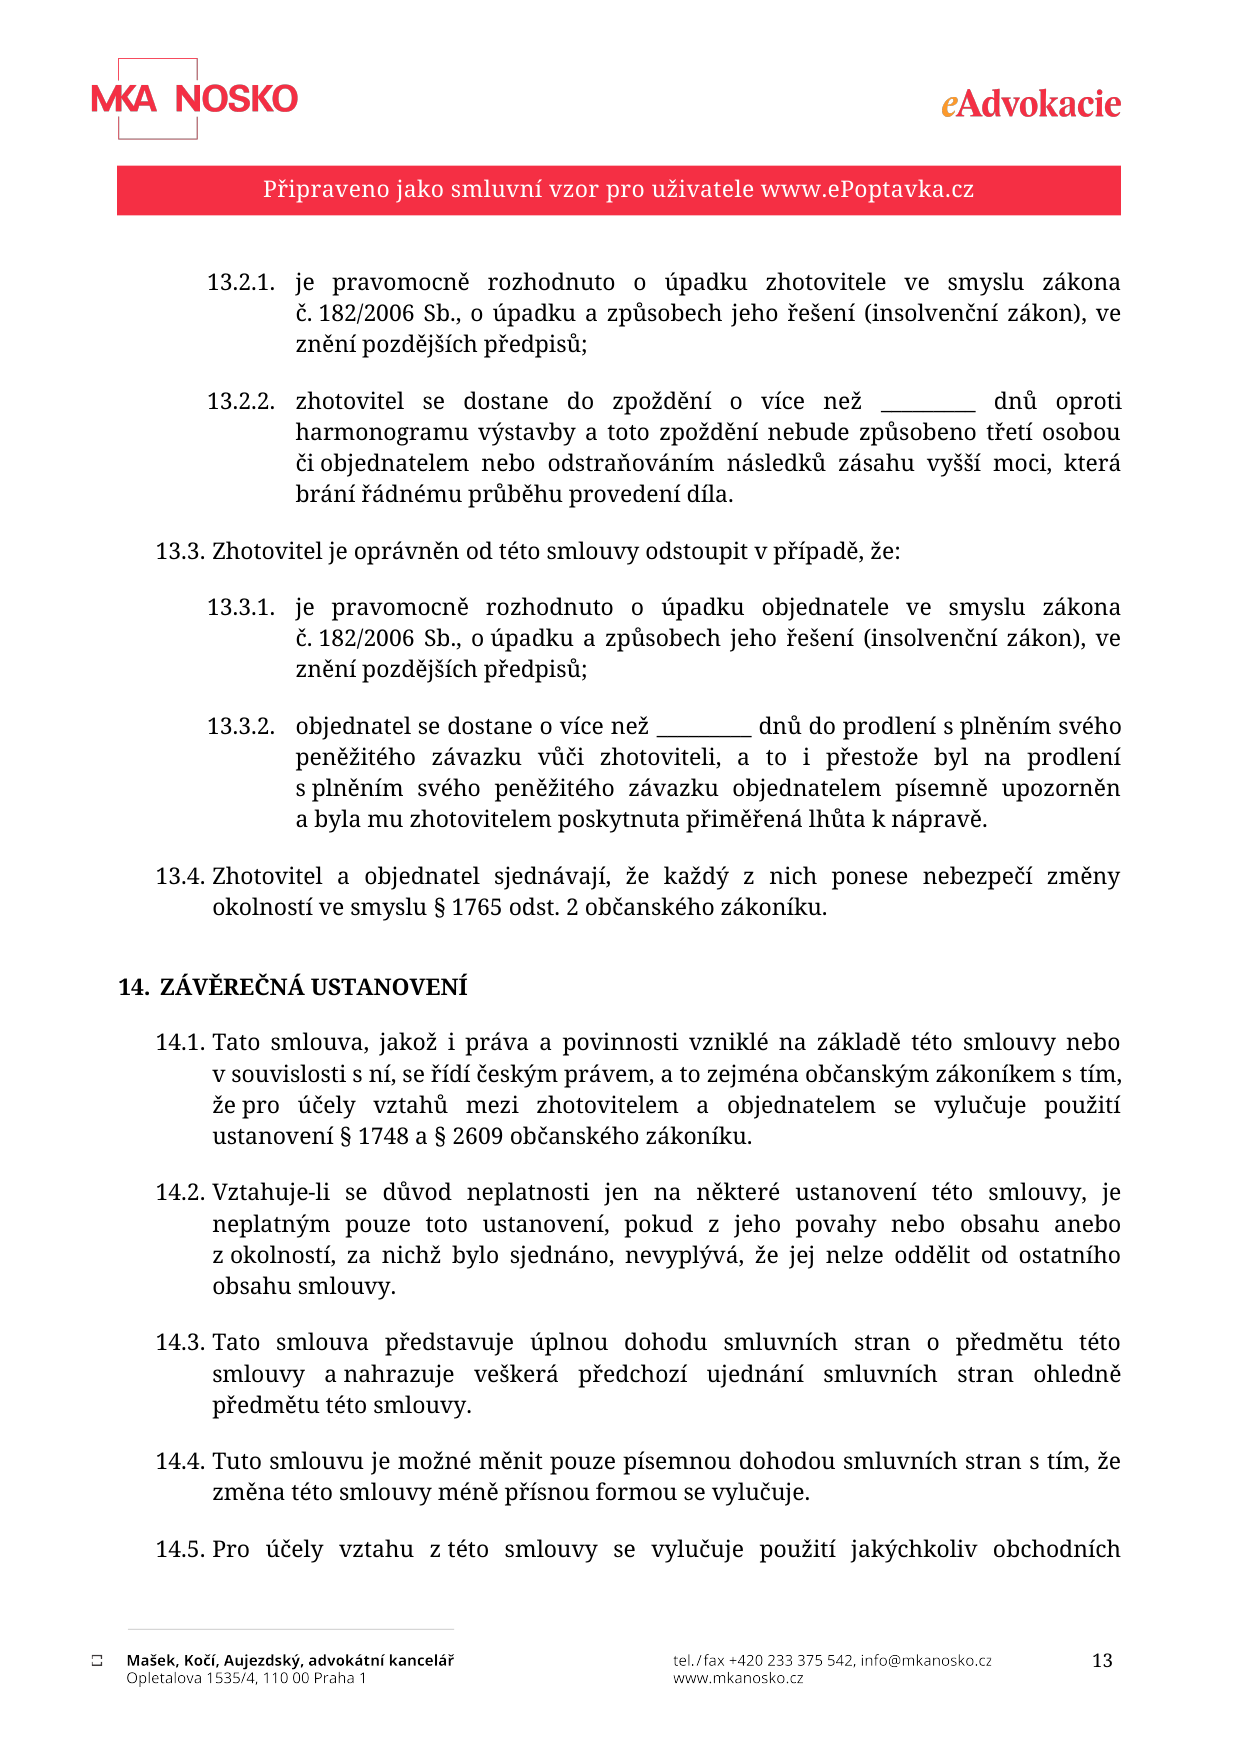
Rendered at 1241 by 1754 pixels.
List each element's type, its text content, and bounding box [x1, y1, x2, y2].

list Zhotovitel a objednatel sjednávají, že každý z nich ponese nebezpečí změny okolností ve smyslu § 1765 odst. 2 občanského zákoníku. [155, 859, 1122, 922]
list je pravomocně rozhodnuto o úpadku objednatele ve smyslu zákona č. 182/2006 Sb., o úpadku a způsobech jeho řešení (insolvenční zákon), ve znění pozdějších předpisů; [207, 591, 1122, 684]
list Tato smlouva, jakož i práva a povinnosti vzniklé na základě této smlouvy nebo v souvislosti s ní, se řídí českým právem, a to zejména občanským zákoníkem s tím, že pro účely vztahů mezi zhotovitelem a objednatelem se vylučuje použití ustanovení § 1748 a § 2609 občanského zákoníku. [155, 1026, 1122, 1151]
list objednatel se dostane o více než _________ dnů do prodlení s plněním svého peněžitého závazku vůči zhotoviteli, a to i přestože byl na prodlení s plněním svého peněžitého závazku objednatelem písemně upozorněn a byla mu zhotovitelem poskytnuta přiměřená lhůta k nápravě. [207, 709, 1122, 834]
list ZÁVĚREČNÁ USTANOVENÍ [118, 972, 1122, 1001]
picture [940, 88, 1123, 118]
list Zhotovitel je oprávněn od této smlouvy odstoupit v případě, že: [155, 534, 1122, 566]
list Vztahuje-li se důvod neplatnosti jen na některé ustanovení této smlouvy, je neplatným pouze toto ustanovení, pokud z jeho povahy nebo obsahu anebo z okolností, za nichž bylo sjednáno, nevyplývá, že jej nelze oddělit od ostatního obsahu smlouvy. [155, 1176, 1122, 1301]
list Tuto smlouvu je možné měnit pouze písemnou dohodou smluvních stran s tím, že změna této smlouvy méně přísnou formou se vylučuje. [155, 1445, 1122, 1507]
list je pravomocně rozhodnuto o úpadku zhotovitele ve smyslu zákona č. 182/2006 Sb., o úpadku a způsobech jeho řešení (insolvenční zákon), ve znění pozdějších předpisů; [207, 266, 1122, 359]
list Pro účely vztahu z této smlouvy se vylučuje použití jakýchkoliv obchodních podmínek smluvních stran. [155, 1532, 1122, 1564]
list Tato smlouva představuje úplnou dohodu smluvních stran o předmětu této smlouvy a nahrazuje veškerá předchozí ujednání smluvních stran ohledně předmětu této smlouvy. [155, 1326, 1122, 1420]
picture [89, 55, 300, 142]
picture [91, 1627, 992, 1687]
list zhotovitel se dostane do zpoždění o více než _________ dnů oproti harmonogramu výstavby a toto zpoždění nebude způsobeno třetí osobou či objednatelem nebo odstraňováním následků zásahu vyšší moci, která brání řádnému průběhu provedení díla. [207, 384, 1122, 509]
